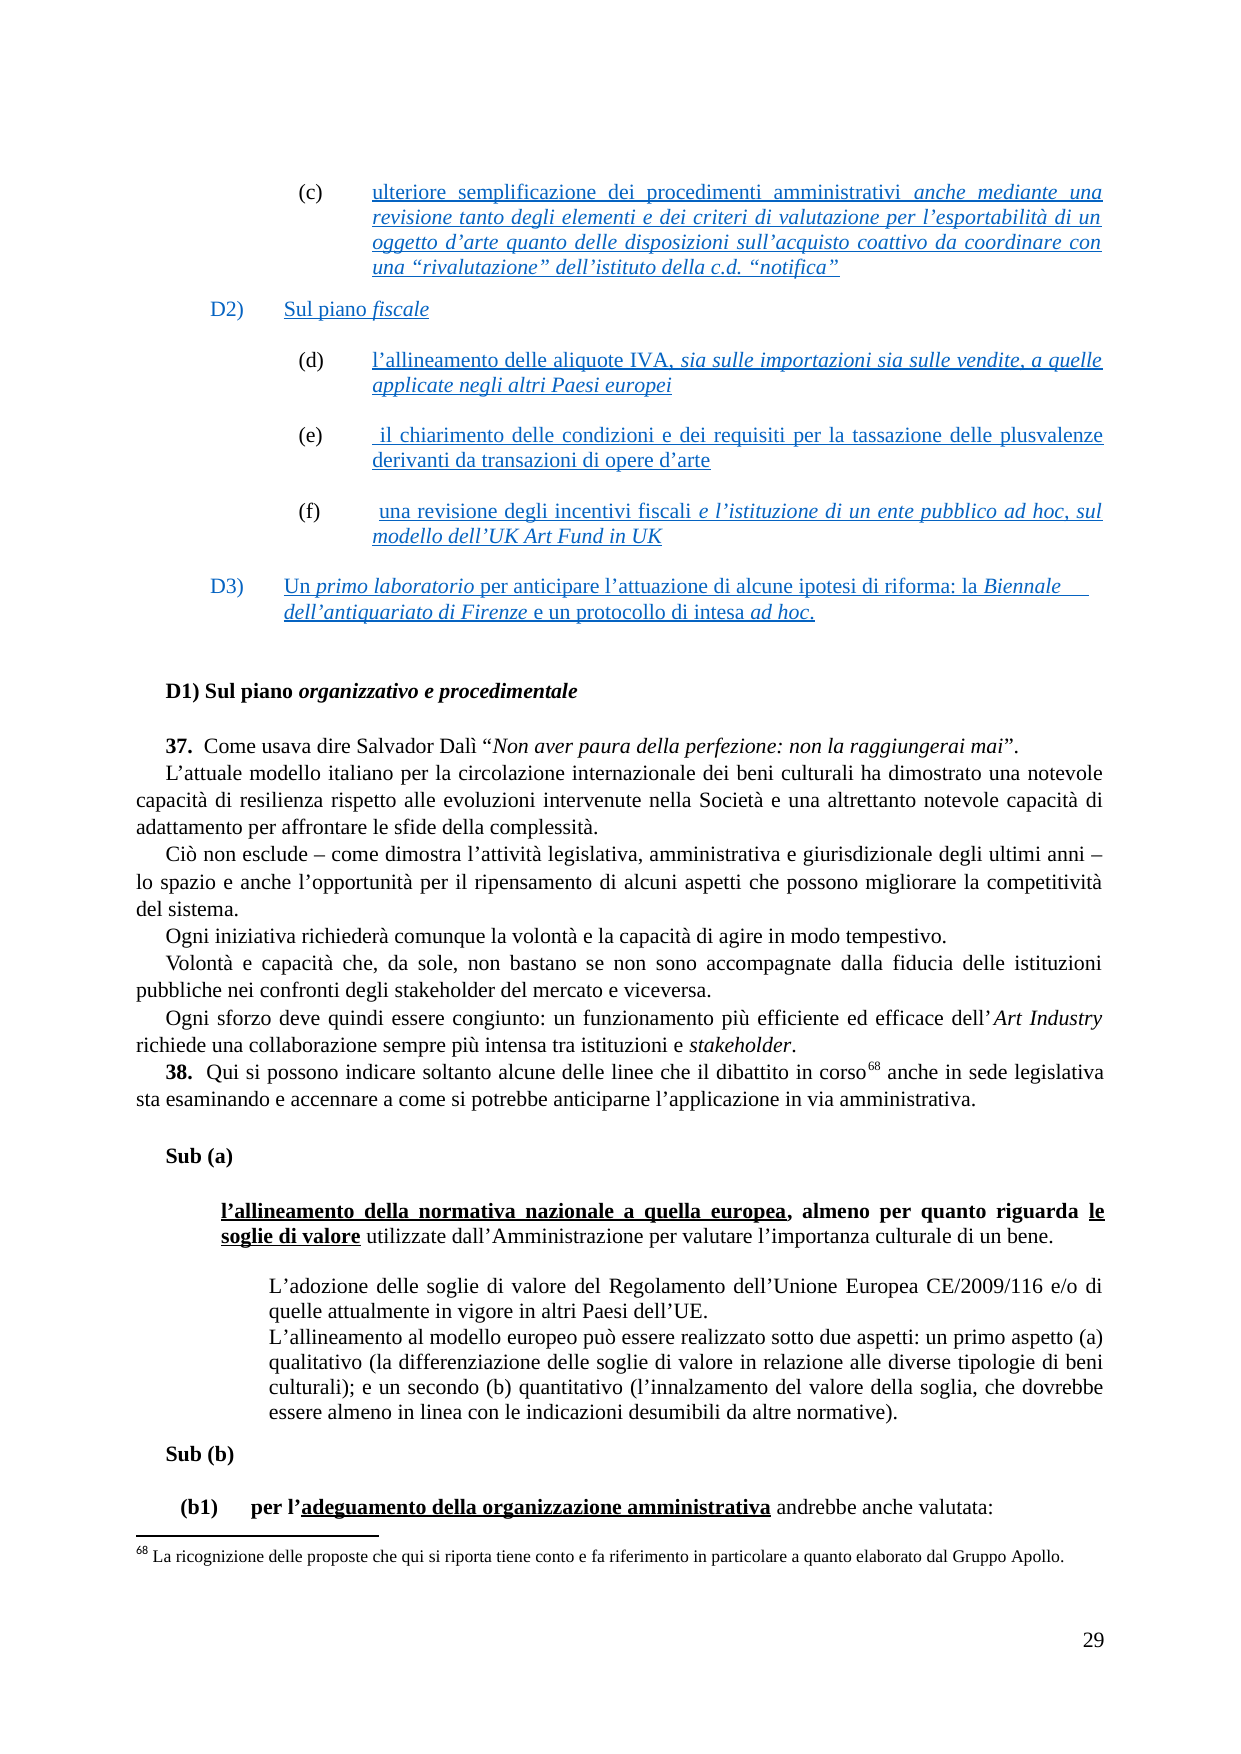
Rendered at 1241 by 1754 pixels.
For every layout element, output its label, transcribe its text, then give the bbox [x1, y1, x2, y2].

text Volontà e capacità che, da sole, non bastano se non sono accompagnate dalla fiducia delle istituzioni pubbliche nei confronti degli stakeholder del mercato e viceversa. [136, 950, 1104, 1003]
text L’attuale modello italiano per la circolazione internazionale dei beni culturali ha dimostrato una notevole capacità di resilienza rispetto alle evoluzioni intervenute nella Società e una altrettanto notevole capacità di adattamento per affrontare le sfide della complessità. [136, 760, 1104, 839]
text Sub (a) [136, 1143, 1104, 1168]
list una revisione degli incentivi fiscali e l’istituzione di un ente pubblico ad hoc, sul modello dell’UK Art Fund in UK [298, 498, 1104, 548]
list ulteriore semplificazione dei procedimenti amministrativi anche mediante una revisione tanto degli elementi e dei criteri di valutazione per l’esportabilità di un oggetto d’arte quanto delle disposizioni sull’acquisto coattivo da coordinare con una “rivalutazione” dell’istituto della c.d. “notifica” [298, 179, 1104, 279]
text Ogni sforzo deve quindi essere congiunto: un funzionamento più efficiente ed efficace dell’Art Industry richiede una collaborazione sempre più intensa tra istituzioni e stakeholder. [136, 1004, 1104, 1057]
text Sub (b) [136, 1441, 1104, 1466]
text D1) Sul piano organizzativo e procedimentale [136, 678, 1104, 703]
text 38. Qui si possono indicare soltanto alcune delle linee che il dibattito in corso anche in sede legislativa sta esaminando e accennare a come si potrebbe anticiparne l’applicazione in via amministrativa. [136, 1059, 1104, 1111]
text L’allineamento al modello europeo può essere realizzato sotto due aspetti: un primo aspetto (a) qualitativo (la differenziazione delle soglie di valore in relazione alle diverse tipologie di beni culturali); e un secondo (b) quantitativo (l’innalzamento del valore della soglia, che dovrebbe essere almeno in linea con le indicazioni desumibili da altre normative). [269, 1324, 1104, 1424]
text D2) Sul piano fiscale [136, 296, 1104, 321]
text L’adozione delle soglie di valore del Regolamento dell’Unione Europea CE/2009/116 e/o di quelle attualmente in vigore in altri Paesi dell’UE. [269, 1273, 1104, 1324]
list il chiarimento delle condizioni e dei requisiti per la tassazione delle plusvalenze derivanti da transazioni di opere d’arte [298, 422, 1104, 473]
text dell’antiquariato di Firenze e un protocollo di intesa ad hoc. [195, 599, 1104, 624]
list l’allineamento della normativa nazionale a quella europea, almeno per quanto riguarda le soglie di valore utilizzate dall’Amministrazione per valutare l’importanza culturale di un bene. [221, 1198, 1104, 1248]
text (b1) per l’adeguamento della organizzazione amministrativa andrebbe anche valutata: [180, 1494, 1104, 1519]
text 37. Come usava dire Salvador Dalì “Non aver paura della perfezione: non la raggiungerai mai”. [136, 733, 1104, 758]
text Ogni iniziativa richiederà comunque la volontà e la capacità di agire in modo tempestivo. [136, 923, 1104, 948]
text D3) Un primo laboratorio per anticipare l’attuazione di alcune ipotesi di riforma: la Biennale [195, 573, 1104, 599]
text Ciò non esclude – come dimostra l’attività legislativa, amministrativa e giurisdizionale degli ultimi anni – lo spazio e anche l’opportunità per il ripensamento di alcuni aspetti che possono migliorare la competitività del sistema. [136, 841, 1104, 921]
list l’allineamento delle aliquote IVA, sia sulle importazioni sia sulle vendite, a quelle applicate negli altri Paesi europei [298, 347, 1104, 397]
